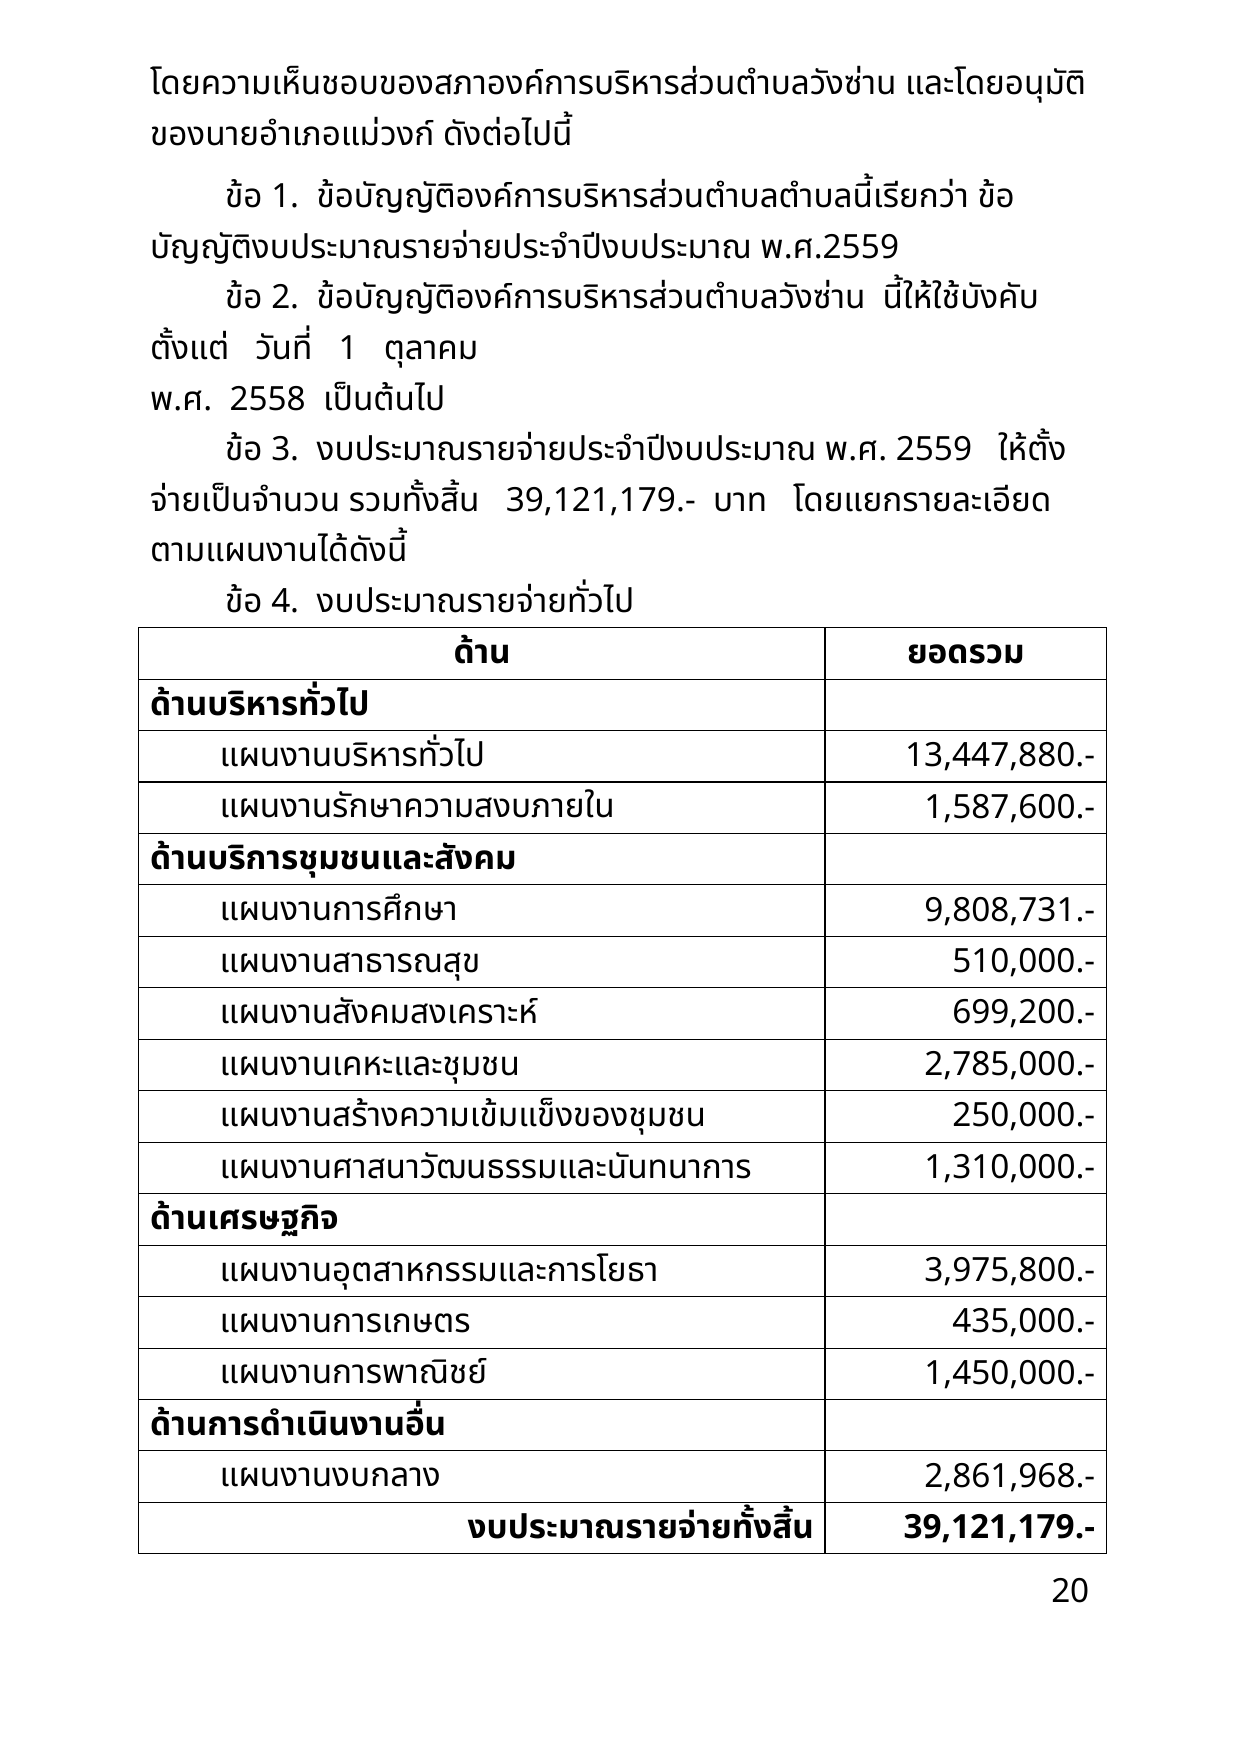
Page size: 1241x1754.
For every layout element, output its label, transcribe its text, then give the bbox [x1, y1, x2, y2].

table_cell แผนงานศาสนาวัฒนธรรมและนันทนาการ [139, 1143, 824, 1193]
table_cell 2,785,000.- [826, 1040, 1106, 1090]
text 20 [975, 1567, 1090, 1612]
table_cell ด้านบริหารทั่วไป [139, 680, 824, 730]
text ข้อ 1. ข้อบัญญัติองค์การบริหารส่วนตำบลตำบลนี้เรียกว่า ข้อบัญญัติงบประมาณรายจ่ายประจำปีงบประมาณ พ.ศ.2559 [150, 172, 1090, 273]
table_cell 1,450,000.- [826, 1349, 1106, 1399]
table_cell 1,587,600.- [826, 783, 1106, 833]
table_cell [826, 1400, 1106, 1450]
table_cell งบประมาณรายจ่ายทั้งสิ้น [139, 1503, 824, 1553]
table_header ยอดรวม [826, 628, 1106, 678]
table_cell [826, 834, 1106, 884]
table_cell 699,200.- [826, 988, 1106, 1039]
table_cell แผนงานการศึกษา [139, 885, 824, 936]
table_cell ด้านบริการชุมชนและสังคม [139, 834, 824, 884]
table_cell ด้านการดำเนินงานอื่น [139, 1400, 824, 1450]
table_cell แผนงานงบกลาง [139, 1451, 824, 1502]
table_header ด้าน [139, 628, 824, 678]
table_cell ด้านเศรษฐกิจ [139, 1194, 824, 1244]
table_cell 39,121,179.- [826, 1503, 1106, 1553]
text ข้อ 4. งบประมาณรายจ่ายทั่วไป [150, 577, 1090, 627]
table_cell 250,000.- [826, 1091, 1106, 1142]
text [150, 59, 1090, 160]
table_cell แผนงานสร้างความเข้มแข็งของชุมชน [139, 1091, 824, 1142]
text ข้อ 2. ข้อบัญญัติองค์การบริหารส่วนตำบลวังซ่าน นี้ให้ใช้บังคับตั้งแต่ วันที่ 1 ตุลาคม [150, 273, 1090, 374]
text ข้อ 3. งบประมาณรายจ่ายประจำปีงบประมาณ พ.ศ. 2559 ให้ตั้งจ่ายเป็นจำนวน รวมทั้งสิ้น 39,121,179.- บาท โดยแยกรายละเอียดตามแผนงานได้ดังนี้ [150, 425, 1090, 577]
table_cell 2,861,968.- [826, 1451, 1106, 1502]
text พ.ศ. 2558 เป็นต้นไป [150, 374, 1090, 425]
table_cell 510,000.- [826, 937, 1106, 987]
table_cell 1,310,000.- [826, 1143, 1106, 1193]
table_cell 3,975,800.- [826, 1246, 1106, 1296]
table_cell แผนงานบริหารทั่วไป [139, 731, 824, 781]
table_cell แผนงานรักษาความสงบภายใน [139, 783, 824, 833]
table_cell แผนงานเคหะและชุมชน [139, 1040, 824, 1090]
table_cell 435,000.- [826, 1297, 1106, 1347]
table_cell แผนงานการเกษตร [139, 1297, 824, 1347]
table_cell แผนงานการพาณิชย์ [139, 1349, 824, 1399]
table_cell [826, 680, 1106, 730]
table_cell [826, 1194, 1106, 1244]
table_cell แผนงานสังคมสงเคราะห์ [139, 988, 824, 1039]
table_cell 13,447,880.- [826, 731, 1106, 781]
table_cell 9,808,731.- [826, 885, 1106, 936]
table_cell แผนงานอุตสาหกรรมและการโยธา [139, 1246, 824, 1296]
table_cell แผนงานสาธารณสุข [139, 937, 824, 987]
